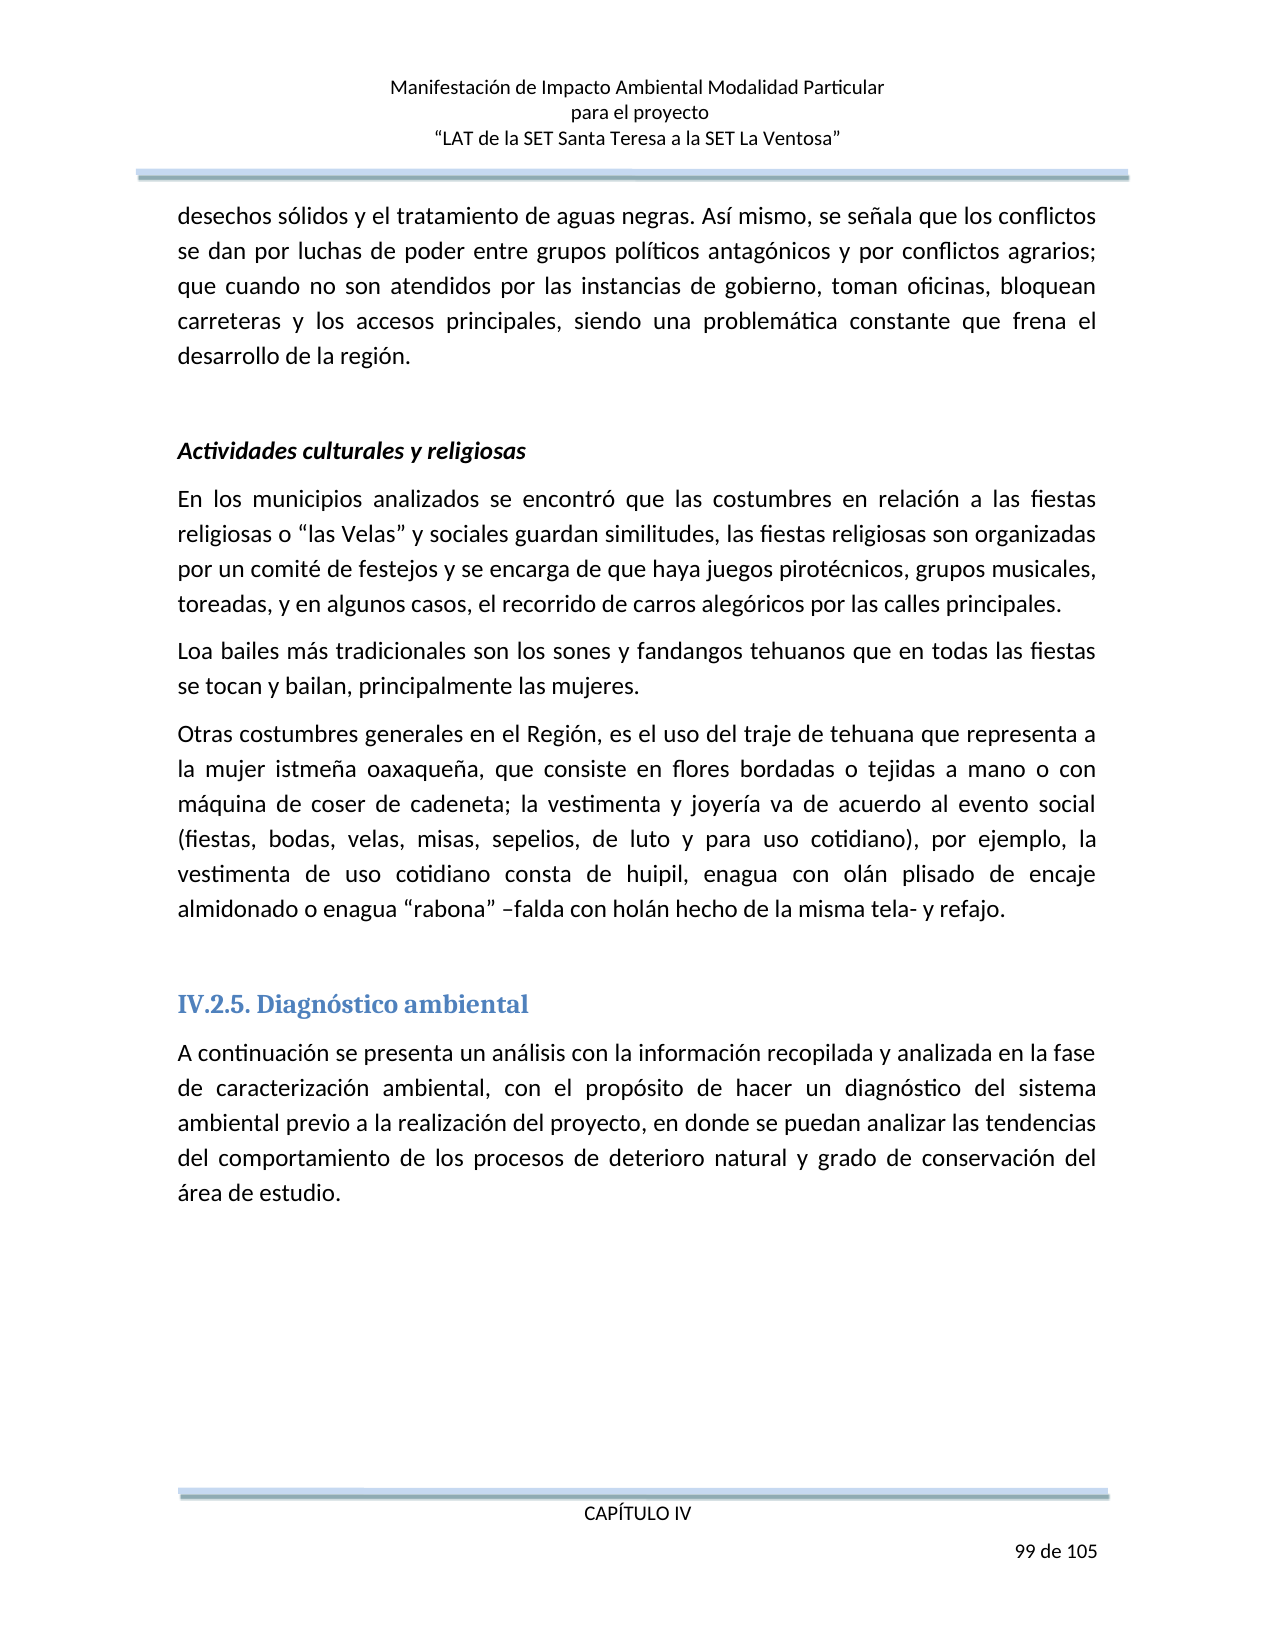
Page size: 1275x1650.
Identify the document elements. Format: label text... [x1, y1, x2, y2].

text En los municipios analizados se encontró que las costumbres en relación a las fiestas religiosas o “las Velas” y sociales guardan similitudes, las fiestas religiosas son organizadas por un comité de festejos y se encarga de que haya juegos pirotécnicos, grupos musicales, toreadas, y en algunos casos, el recorrido de carros alegóricos por las calles principales. [177, 483, 1098, 618]
text A continuación se presenta un análisis con la información recopilada y analizada en la fase de caracterización ambiental, con el propósito de hacer un diagnóstico del sistema ambiental previo a la realización del proyecto, en donde se puedan analizar las tendencias del comportamiento de los procesos de deterioro natural y grado de conservación del área de estudio. [177, 1037, 1098, 1207]
text Actividades culturales y religiosas [177, 436, 1098, 466]
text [177, 201, 1098, 371]
text Otras costumbres generales en el Región, es el uso del traje de tehuana que representa a la mujer istmeña oaxaqueña, que consiste en flores bordadas o tejidas a mano o con máquina de coser de cadeneta; la vestimenta y joyería va de acuerdo al evento social (fiestas, bodas, velas, misas, sepelios, de luto y para uso cotidiano), por ejemplo, la vestimenta de uso cotidiano consta de huipil, enagua con olán plisado de encaje almidonado o enagua “rabona” –falda con holán hecho de la misma tela- y refajo. [177, 718, 1098, 923]
text Loa bailes más tradicionales son los sones y fandangos tehuanos que en todas las fiestas se tocan y bailan, principalmente las mujeres. [177, 636, 1098, 701]
subtitle IV.2.5. Diagnóstico ambiental [177, 989, 1098, 1020]
